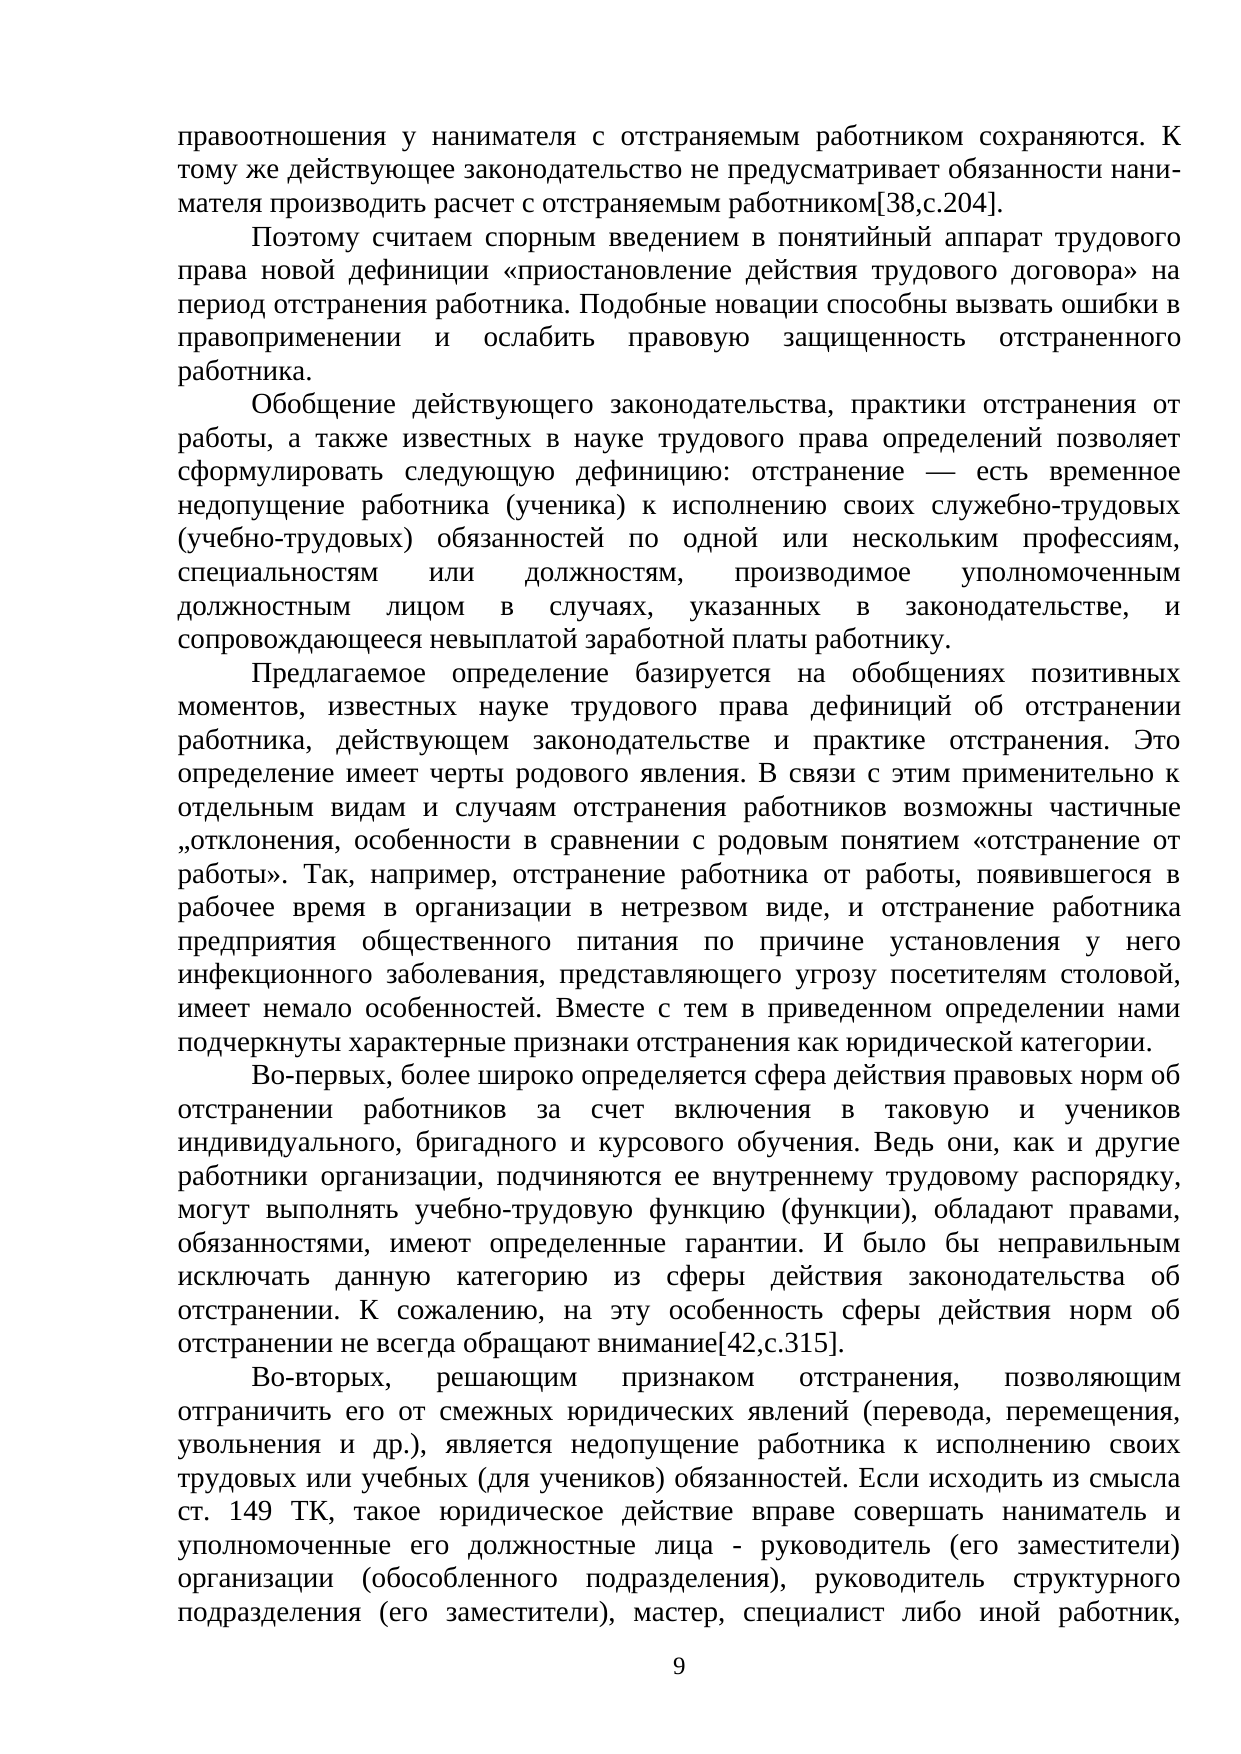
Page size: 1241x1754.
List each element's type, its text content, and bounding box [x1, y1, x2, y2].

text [177, 118, 1181, 219]
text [177, 1359, 1181, 1627]
text Предлагаемое определение базируется на обобщениях позитивных моментов, известных науке трудового права дефиниций об отстранении работника, действующем законодательстве и практике отстранения. Это определение имеет черты родового явления. В связи с этим применительно к отдельным видам и случаям отстранения работников возможны частичные „отклонения, особенности в сравнении с родовым понятием «отстранение от работы». Так, например, отстранение работника от работы, появившегося в рабочее время в организации в нетрезвом виде, и отстранение работника предприятия общественного питания по причине установления у него инфекционного заболевания, представляющего угрозу посетителям столовой, имеет немало особенностей. Вместе с тем в приведенном определении нами подчеркнуты характерные признаки отстранения как юридической категории. [177, 655, 1181, 1057]
text Поэтому считаем спорным введением в понятийный аппарат трудового права новой дефиниции «приостановление действия трудового договора» на период отстранения работника. Подобные новации способны вызвать ошибки в правоприменении и ослабить правовую защищенность отстраненного работника. [177, 219, 1181, 386]
text Во-первых, более широко определяется сфера действия правовых норм об отстранении работников за счет включения в таковую и учеников индивидуального, бригадного и курсового обучения. Ведь они, как и другие работники организации, подчиняются ее внутреннему трудовому распорядку, могут выполнять учебно-трудовую функцию (функции), обладают правами, обязанностями, имеют определенные гарантии. И было бы неправильным исключать данную категорию из сферы действия законодательства об отстранении. К сожалению, на эту особенность сферы действия норм об отстранении не всегда обращают внимание[42,c.315]. [177, 1057, 1181, 1359]
text Обобщение действующего законодательства, практики отстранения от работы, а также известных в науке трудового права определений позволяет сформулировать следующую дефиницию: отстранение — есть временное недопущение работника (ученика) к исполнению своих служебно-трудовых (учебно-трудовых) обязанностей по одной или нескольким профессиям, специальностям или должностям, производимое уполномоченным должностным лицом в случаях, указанных в законодательстве, и сопровождающееся невыплатой заработной платы работнику. [177, 386, 1181, 655]
